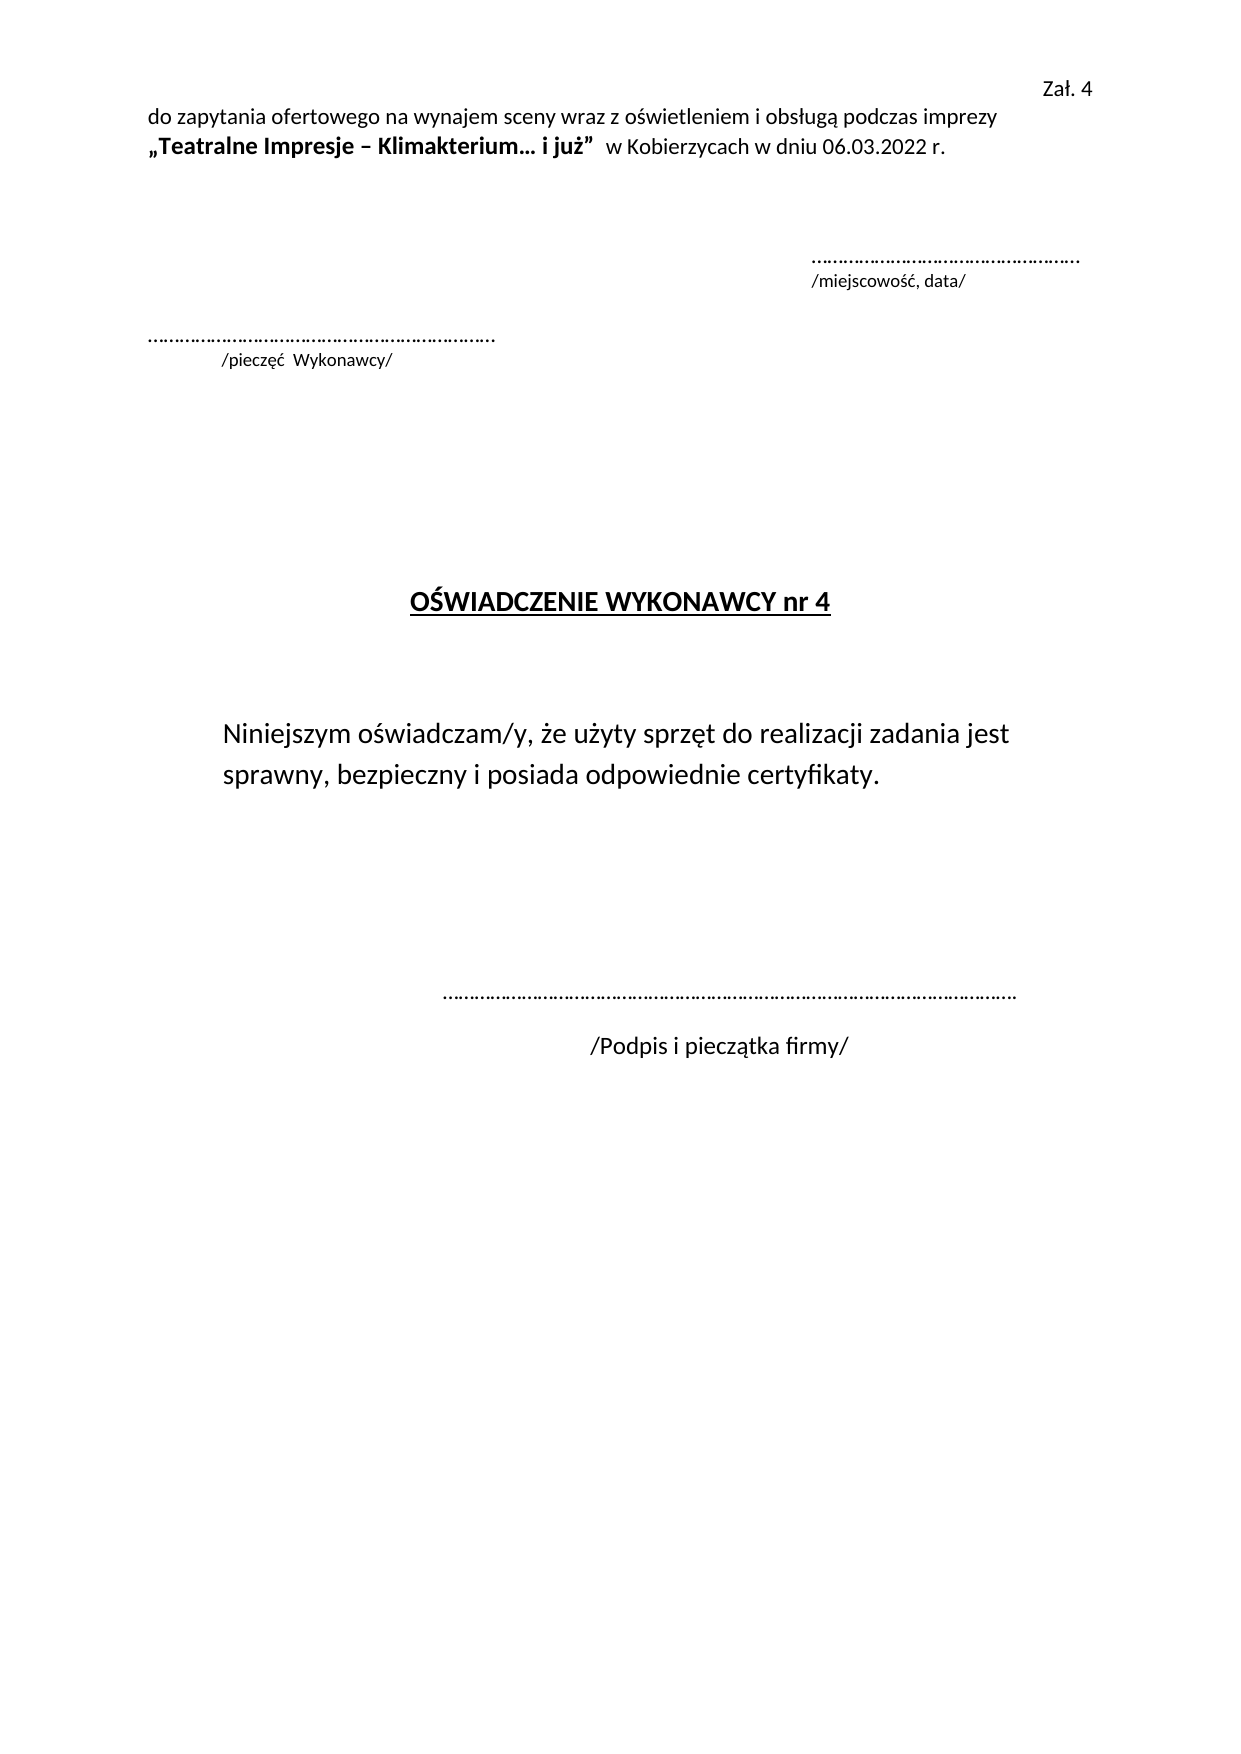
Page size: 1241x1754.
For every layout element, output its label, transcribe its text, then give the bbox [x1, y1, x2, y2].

text /Podpis i pieczątka firmy/ [516, 1030, 1093, 1060]
text /miejscowość, data/ [148, 269, 1093, 292]
text ………………………………………………………… [148, 320, 1093, 348]
text /pieczęć Wykonawcy/ [148, 348, 1093, 371]
text OŚWIADCZENIE WYKONAWCY nr 4 [148, 583, 1093, 619]
text ………………………………………………………………………………………………. [443, 977, 1093, 1005]
list Niniejszym oświadczam/y, że użyty sprzęt do realizacji zadania jest sprawny, bezpieczny i posiada odpowiednie certyfikaty. [223, 715, 1093, 792]
text …………………………………………… [148, 241, 1093, 269]
